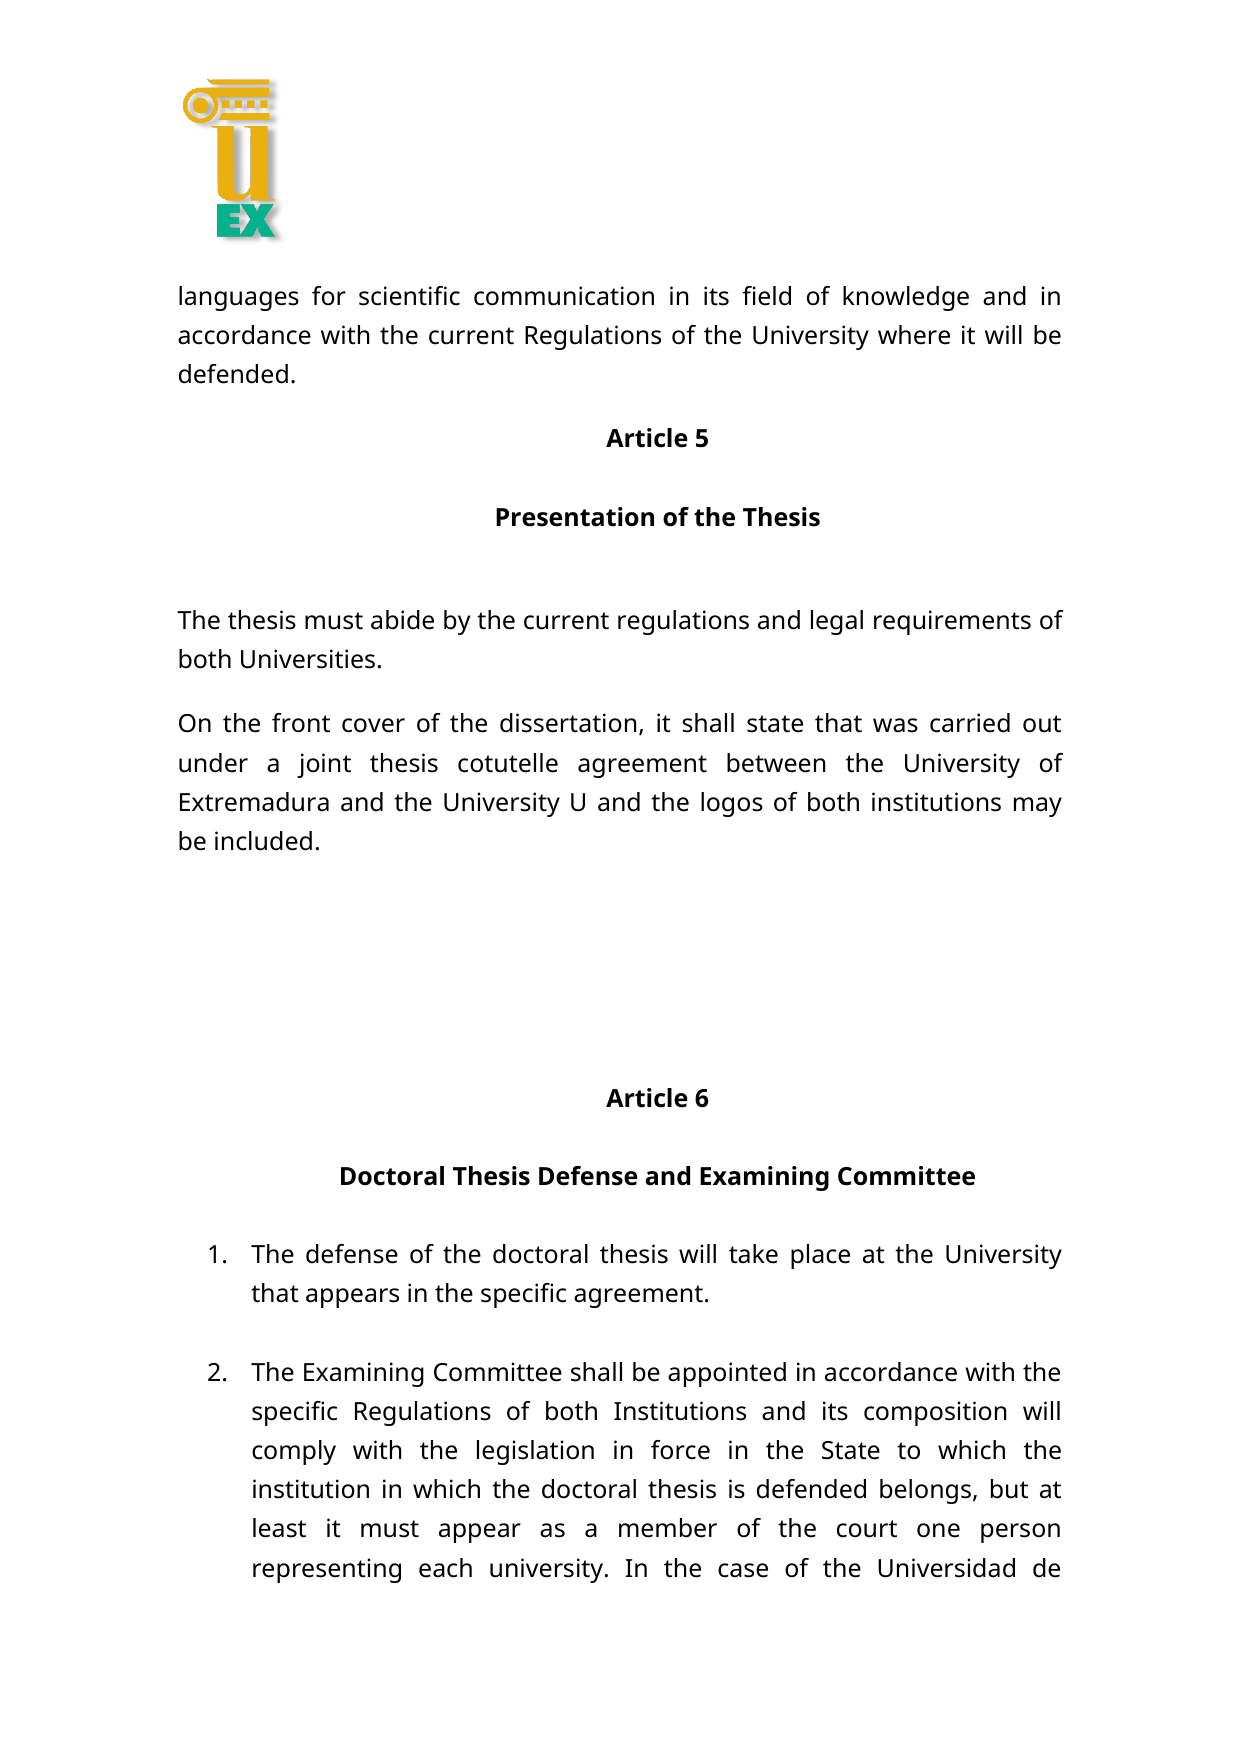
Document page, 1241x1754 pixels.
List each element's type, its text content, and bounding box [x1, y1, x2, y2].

list Presentation of the Thesis [252, 499, 1063, 533]
text The thesis must abide by the current regulations and legal requirements of both Universities. [177, 603, 1063, 676]
picture [177, 73, 303, 251]
list Article 5 [252, 421, 1063, 455]
list Article 6 [252, 1080, 1063, 1114]
list The defense of the doctoral thesis will take place at the University that appears in the specific agreement. [207, 1237, 1063, 1310]
text On the front cover of the dissertation, it shall state that was carried out under a joint thesis cotutelle agreement between the University of Extremadura and the University U and the logos of both institutions may be included. [177, 706, 1063, 858]
list Doctoral Thesis Defense and Examining Committee [252, 1158, 1063, 1193]
